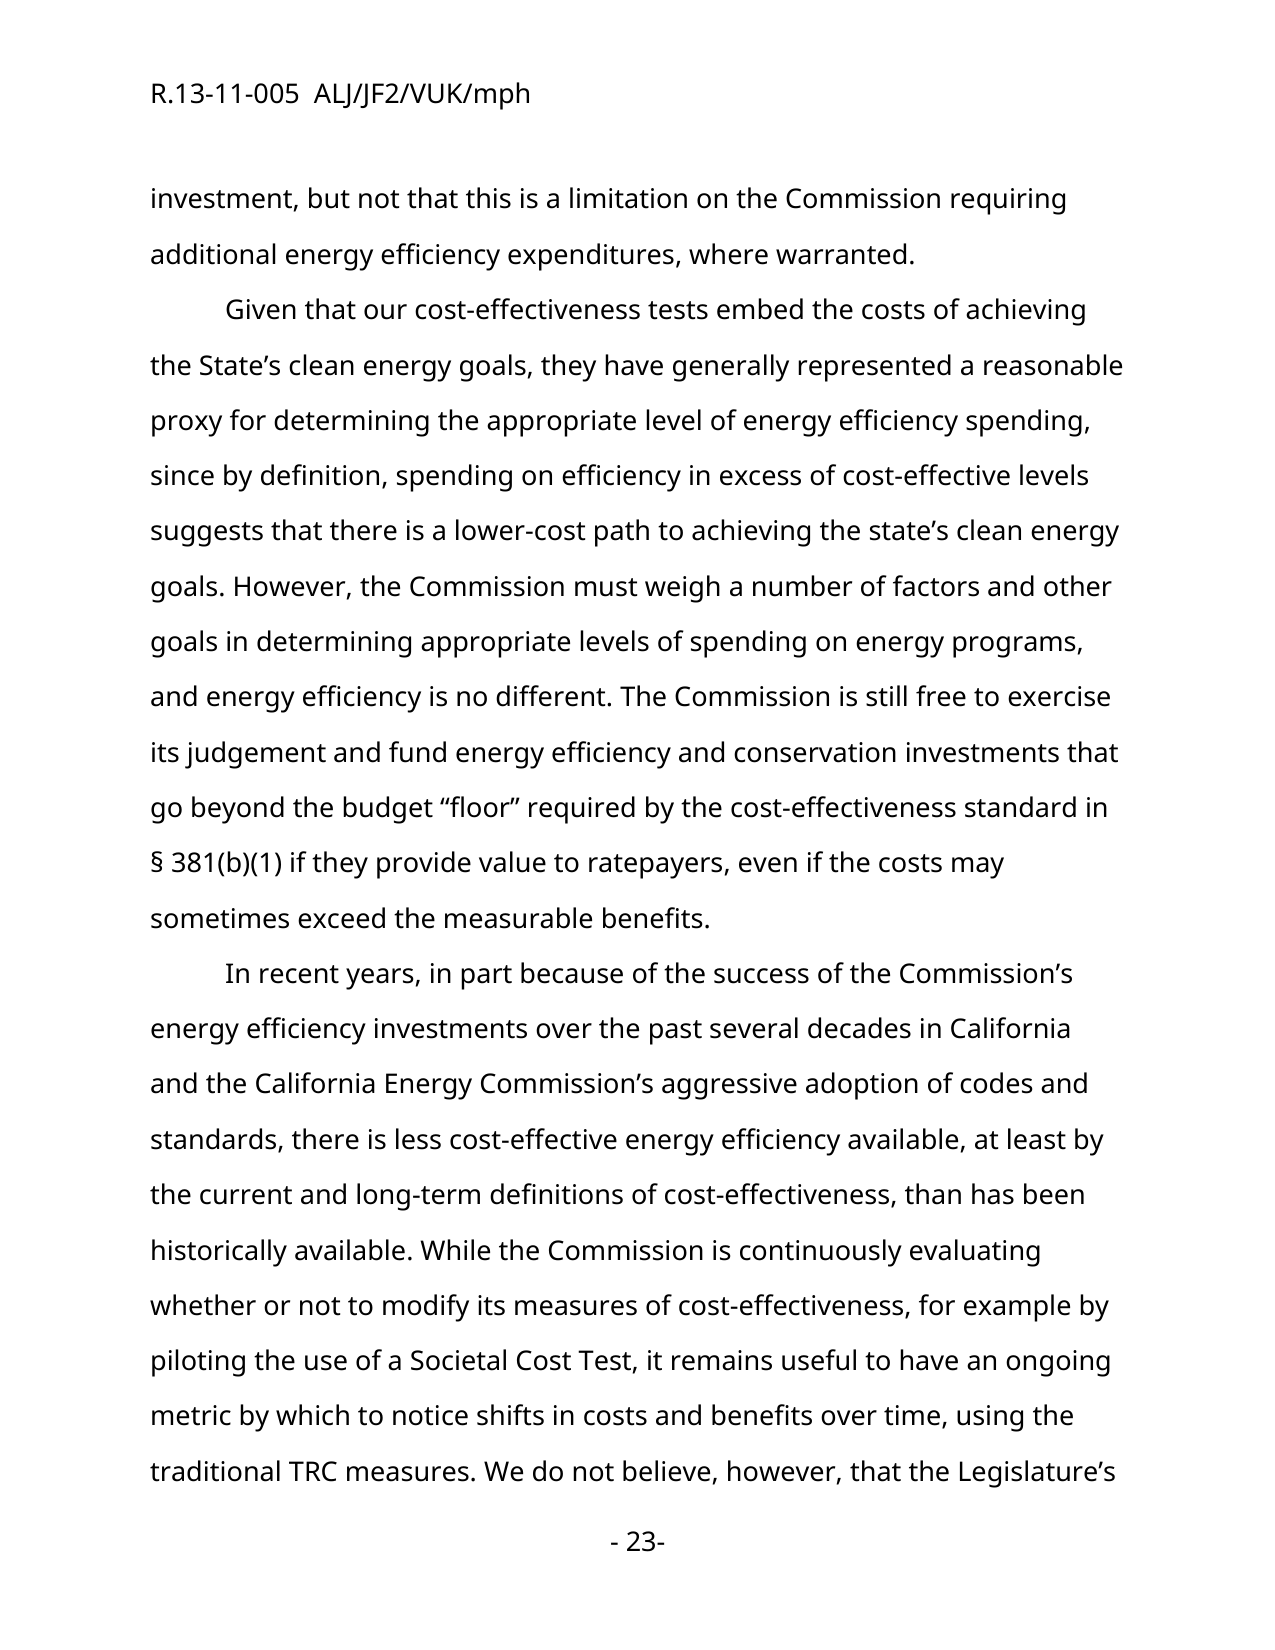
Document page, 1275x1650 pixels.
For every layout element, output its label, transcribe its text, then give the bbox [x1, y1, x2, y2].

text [150, 954, 1125, 1489]
text Given that our cost-effectiveness tests embed the costs of achieving the State’s clean energy goals, they have generally represented a reasonable proxy for determining the appropriate level of energy efficiency spending, since by definition, spending on efficiency in excess of cost-effective levels suggests that there is a lower-cost path to achieving the state’s clean energy goals. However, the Commission must weigh a number of factors and other goals in determining appropriate levels of spending on energy programs, and energy efficiency is no different. The Commission is still free to exercise its judgement and fund energy efficiency and conservation investments that go beyond the budget “floor” required by the cost-effectiveness standard in § 381(b)(1) if they provide value to ratepayers, even if the costs may sometimes exceed the measurable benefits. [150, 291, 1125, 936]
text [150, 180, 1125, 272]
